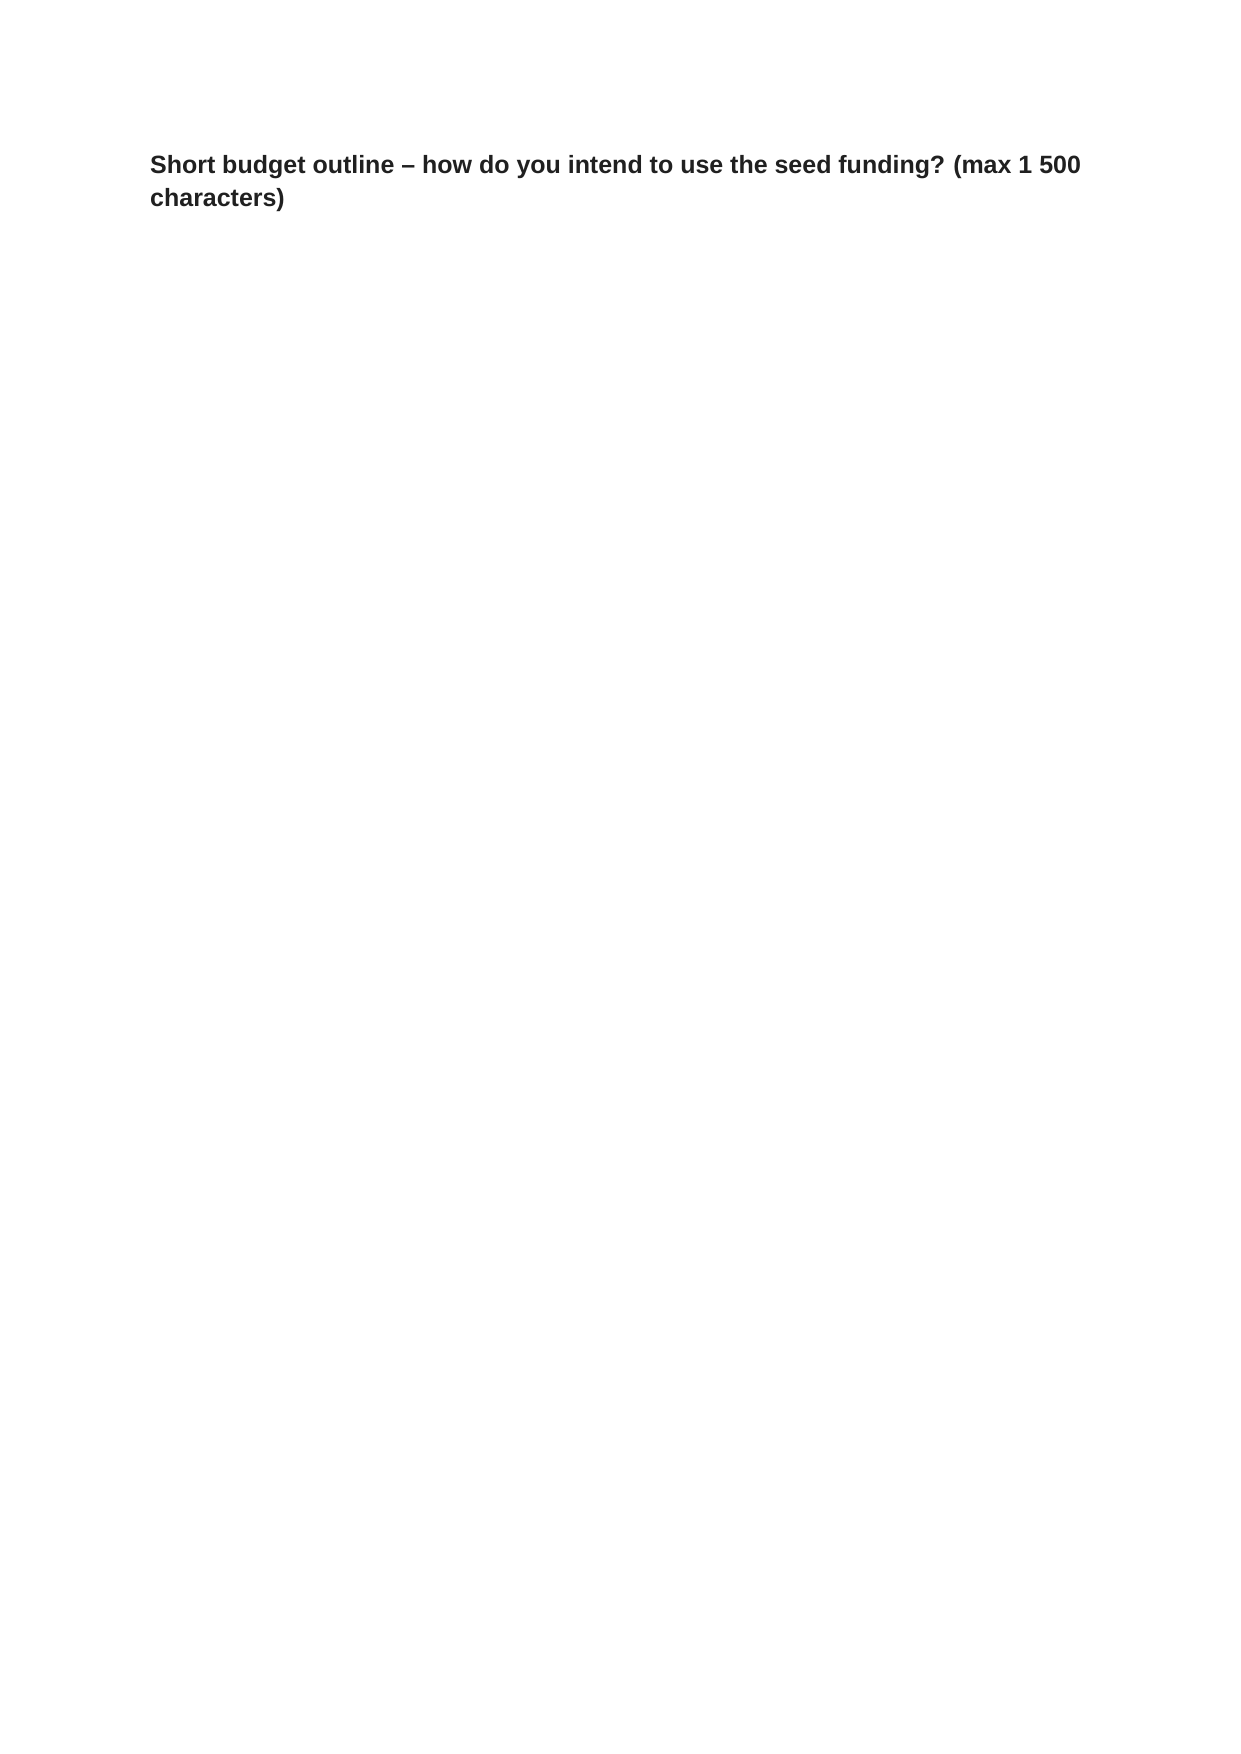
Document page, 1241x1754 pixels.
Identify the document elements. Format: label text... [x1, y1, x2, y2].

text Short budget outline – how do you intend to use the seed funding? (max 1 500 characters) [150, 150, 1090, 212]
